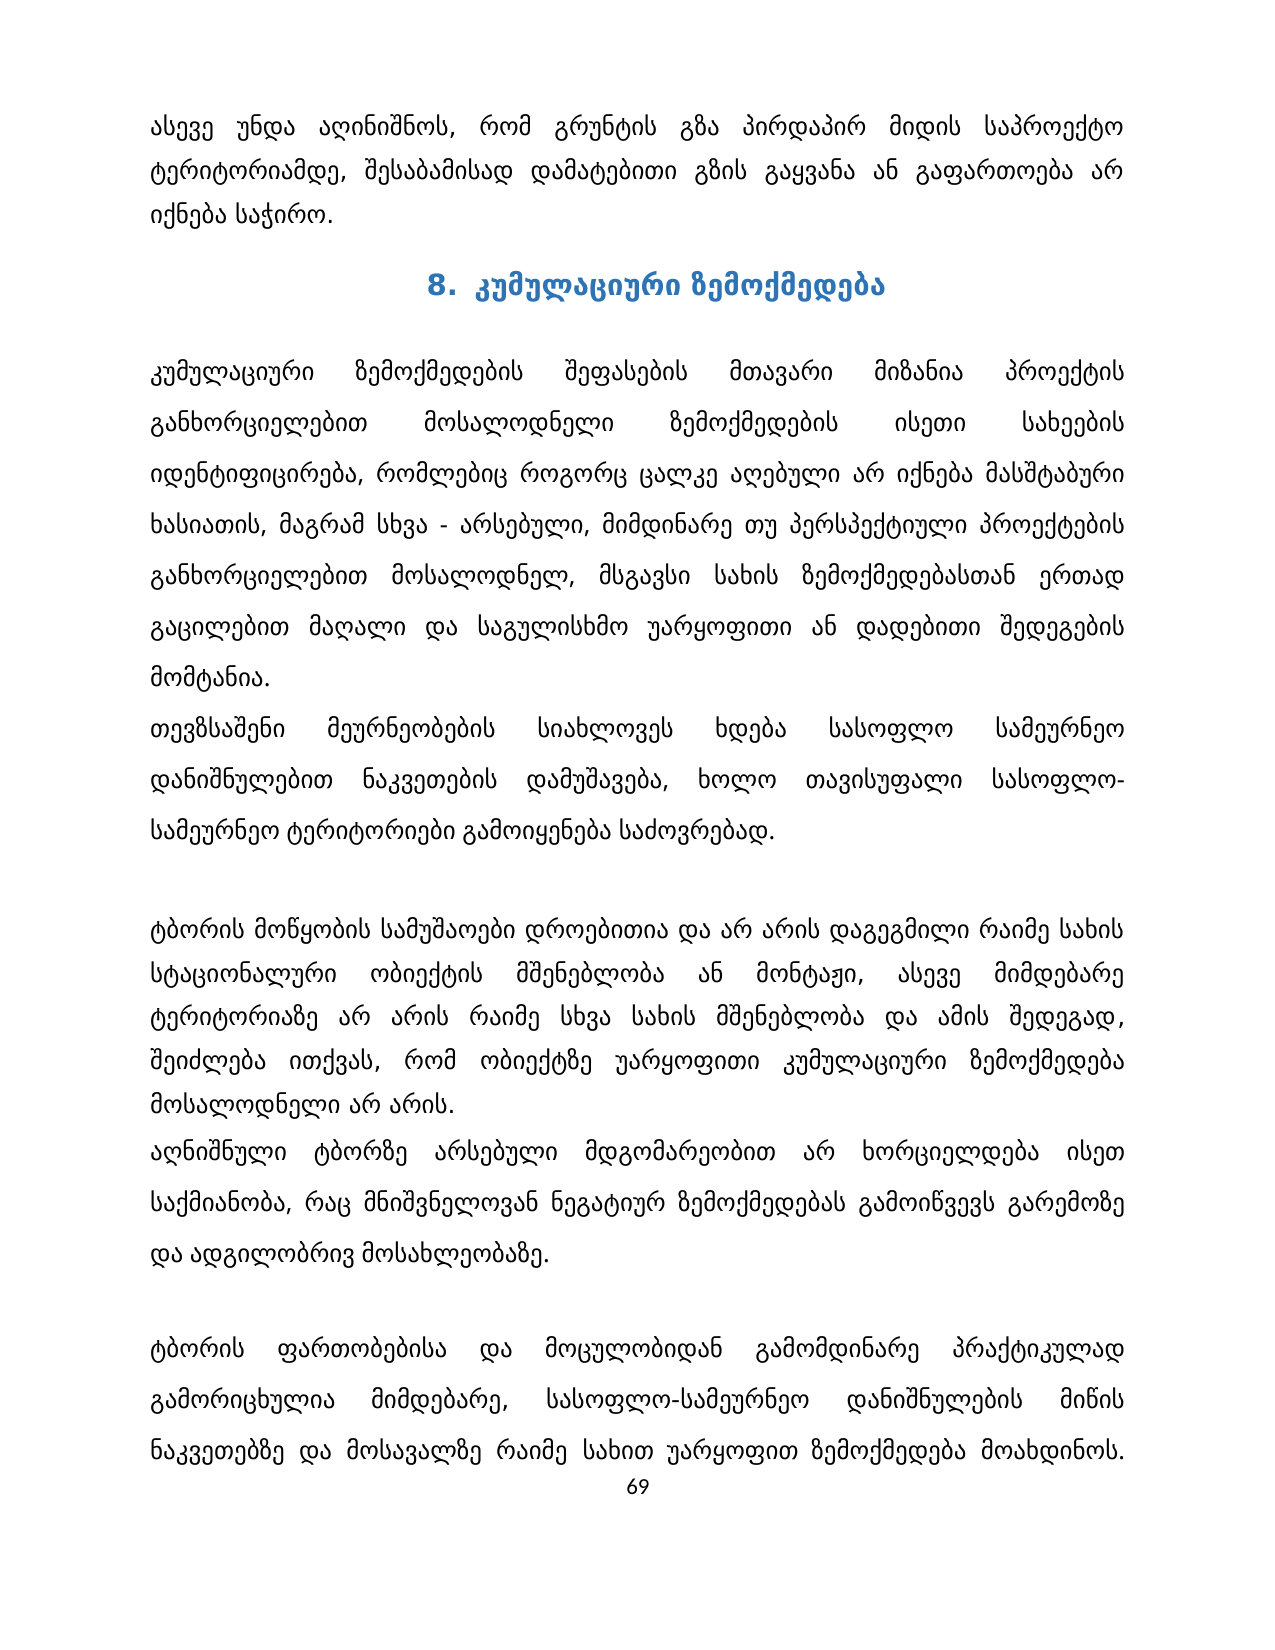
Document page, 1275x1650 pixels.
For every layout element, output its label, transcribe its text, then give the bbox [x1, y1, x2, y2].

subtitle კუმულაციური ზემოქმედება [187, 269, 1125, 303]
text ტბორის მოწყობის სამუშაოები დროებითია და არ არის დაგეგმილი რაიმე სახის სტაციონალური ობიექტის მშენებლობა ან მონტაჟი, ასევე მიმდებარე ტერიტორიაზე არ არის რაიმე სხვა სახის მშენებლობა და ამის შედეგად, შეიძლება ითქვას, რომ ობიექტზე უარყოფითი კუმულაციური ზემოქმედება მოსალოდნელი არ არის. [150, 915, 1125, 1119]
text ასევე უნდა აღინიშნოს, რომ გრუნტის გზა პირდაპირ მიდის საპროექტო ტერიტორიამდე, შესაბამისად დამატებითი გზის გაყვანა ან გაფართოება არ იქნება საჭირო. [150, 112, 1125, 229]
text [150, 1331, 1125, 1467]
text აღნიშნული ტბორზე არსებული მდგომარეობით არ ხორციელდება ისეთ საქმიანობა, რაც მნიშვნელოვან ნეგატიურ ზემოქმედებას გამოიწვევს გარემოზე და ადგილობრივ მოსახლეობაზე. [150, 1134, 1125, 1270]
text თევზსაშენი მეურნეობების სიახლოვეს ხდება სასოფლო სამეურნეო დანიშნულებით ნაკვეთების დამუშავება, ხოლო თავისუფალი სასოფლო-სამეურნეო ტერიტორიები გამოიყენება საძოვრებად. [150, 711, 1125, 847]
text კუმულაციური ზემოქმედების შეფასების მთავარი მიზანია პროექტის განხორციელებით მოსალოდნელი ზემოქმედების ისეთი სახეების იდენტიფიცირება, რომლებიც როგორც ცალკე აღებული არ იქნება მასშტაბური ხასიათის, მაგრამ სხვა - არსებული, მიმდინარე თუ პერსპექტიული პროექტების განხორციელებით მოსალოდნელ, მსგავსი სახის ზემოქმედებასთან ერთად გაცილებით მაღალი და საგულისხმო უარყოფითი ან დადებითი შედეგების მომტანია. [150, 353, 1125, 694]
